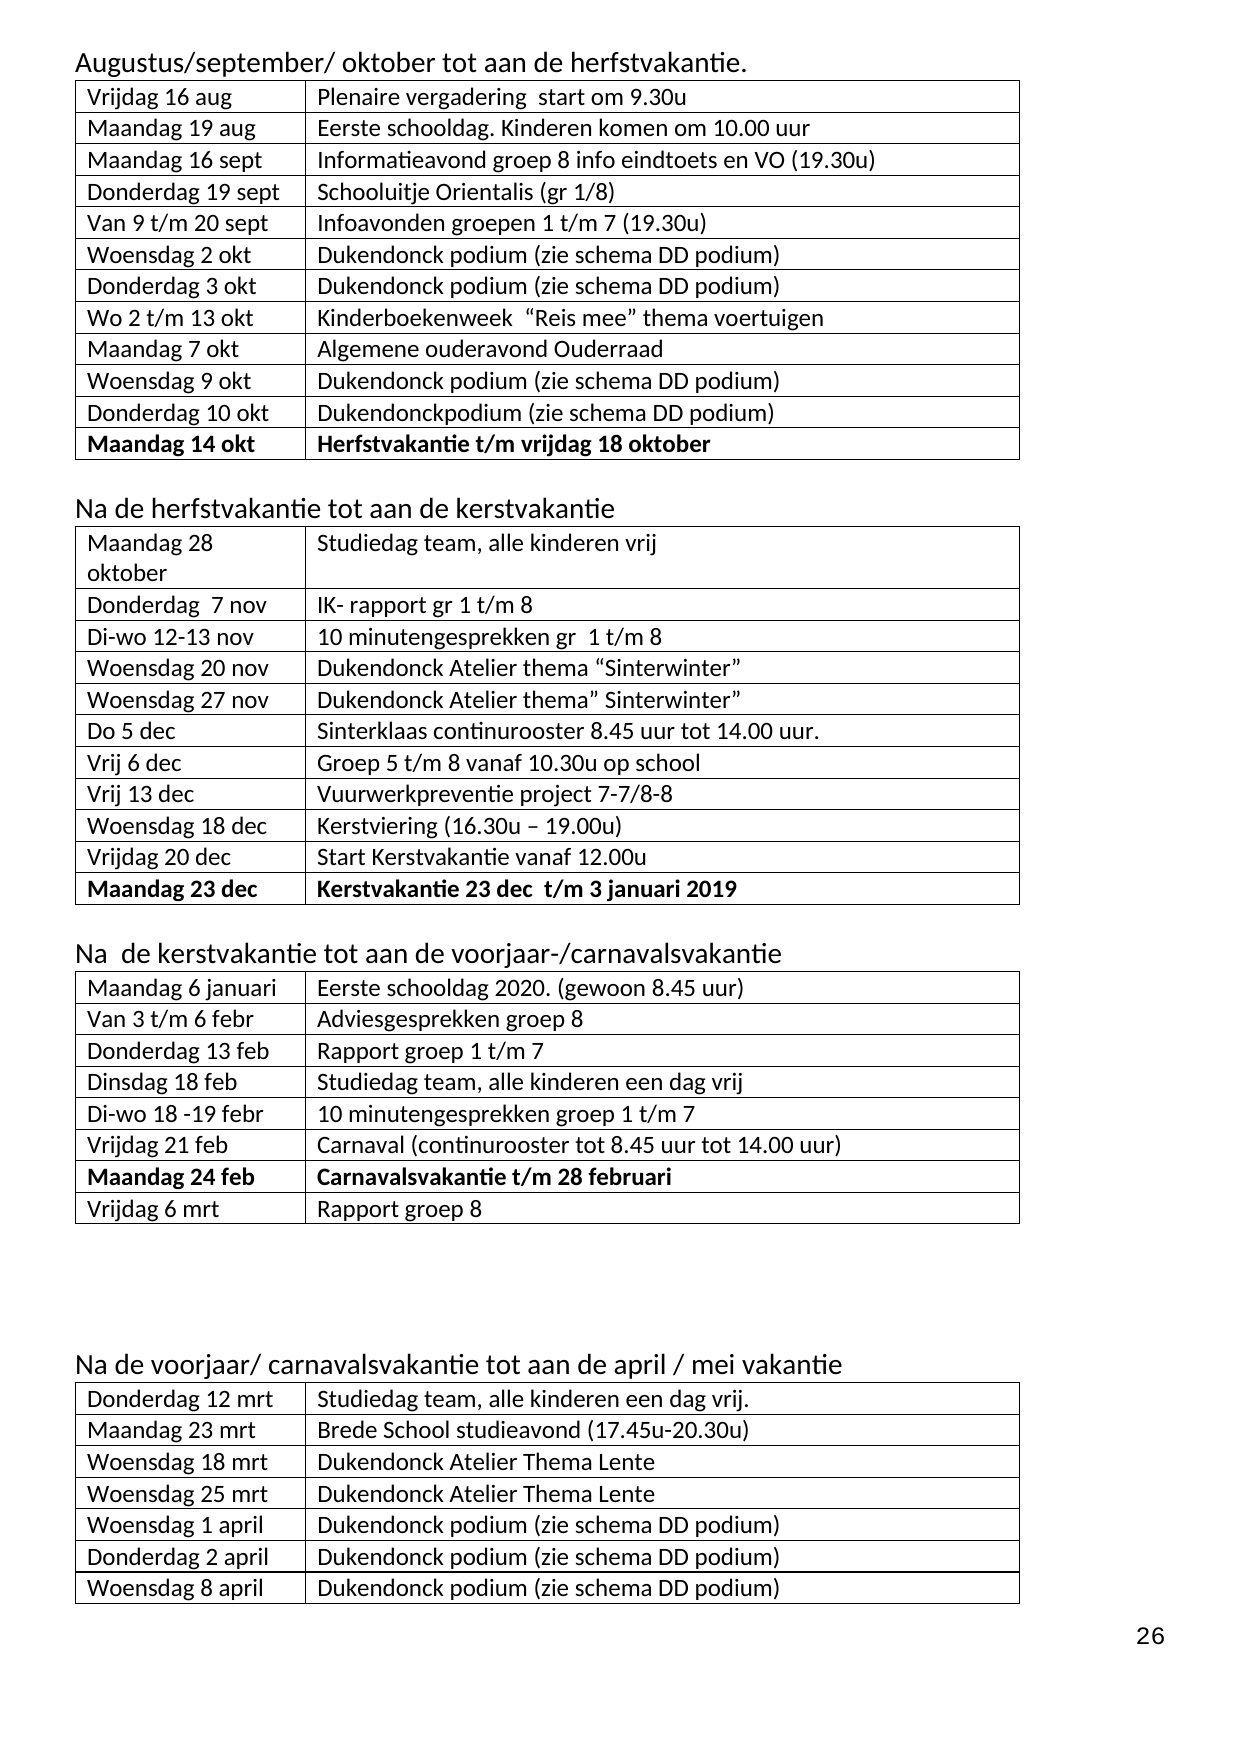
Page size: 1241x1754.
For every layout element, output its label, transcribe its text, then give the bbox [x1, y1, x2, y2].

table_cell Algemene ouderavond Ouderraad [306, 334, 1019, 364]
table_cell Carnaval (continurooster tot 8.45 uur tot 14.00 uur) [306, 1130, 1019, 1160]
table_cell Sinterklaas continurooster 8.45 uur tot 14.00 uur. [306, 715, 1019, 746]
table_cell Dukendonck podium (zie schema DD podium) [306, 270, 1019, 301]
table_cell Studiedag team, alle kinderen een dag vrij [306, 1067, 1019, 1097]
table_cell Maandag 23 dec [76, 873, 305, 904]
table_cell Donderdag 7 nov [76, 589, 305, 619]
table_header Maandag 28 oktober [76, 527, 305, 588]
table_cell Donderdag 10 okt [76, 397, 305, 427]
table_cell Di-wo 18 -19 febr [76, 1098, 305, 1129]
table_cell Maandag 23 mrt [76, 1415, 305, 1445]
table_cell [306, 1573, 1019, 1603]
table_cell Dinsdag 18 feb [76, 1067, 305, 1097]
table_cell Donderdag 3 okt [76, 270, 305, 301]
table_cell Brede School studieavond (17.45u-20.30u) [306, 1415, 1019, 1445]
table_cell Donderdag 13 feb [76, 1035, 305, 1066]
table_cell Infoavonden groepen 1 t/m 7 (19.30u) [306, 207, 1019, 238]
table_cell Woensdag 1 april [76, 1509, 305, 1540]
text Na de herfstvakantie tot aan de kerstvakantie [75, 490, 1165, 526]
table_cell Woensdag 18 dec [76, 810, 305, 841]
table_cell Woensdag 18 mrt [76, 1446, 305, 1477]
table_cell Dukendonck Atelier thema” Sinterwinter” [306, 684, 1019, 714]
table_cell Woensdag 8 april [76, 1573, 305, 1603]
table_cell Woensdag 27 nov [76, 684, 305, 714]
table_header Eerste schooldag 2020. (gewoon 8.45 uur) [306, 972, 1019, 1002]
table_cell IK- rapport gr 1 t/m 8 [306, 589, 1019, 619]
table_cell Start Kerstvakantie vanaf 12.00u [306, 842, 1019, 872]
text Na de voorjaar/ carnavalsvakantie tot aan de april / mei vakantie [75, 1346, 1165, 1382]
table_cell 10 minutengesprekken gr 1 t/m 8 [306, 621, 1019, 651]
table_cell Do 5 dec [76, 715, 305, 746]
table_cell Maandag 24 feb [76, 1161, 305, 1192]
table_cell Maandag 19 aug [76, 113, 305, 143]
table_cell Woensdag 2 okt [76, 239, 305, 269]
table_cell Dukendonck Atelier Thema Lente [306, 1478, 1019, 1508]
table_cell Van 9 t/m 20 sept [76, 207, 305, 238]
table_cell Vrijdag 6 mrt [76, 1193, 305, 1223]
table_cell Vrij 6 dec [76, 747, 305, 777]
table_header Studiedag team, alle kinderen vrij [306, 527, 1019, 588]
table_cell Kerstviering (16.30u – 19.00u) [306, 810, 1019, 841]
table_cell Adviesgesprekken groep 8 [306, 1004, 1019, 1034]
table_cell Wo 2 t/m 13 okt [76, 302, 305, 332]
table_header Vrijdag 16 aug [76, 81, 305, 112]
table_cell Donderdag 19 sept [76, 176, 305, 206]
table_cell Woensdag 9 okt [76, 365, 305, 396]
table_cell Dukendonck Atelier thema “Sinterwinter” [306, 652, 1019, 683]
table_cell 10 minutengesprekken groep 1 t/m 7 [306, 1098, 1019, 1129]
table_cell Dukendonckpodium (zie schema DD podium) [306, 397, 1019, 427]
table_cell Schooluitje Orientalis (gr 1/8) [306, 176, 1019, 206]
table_cell Rapport groep 8 [306, 1193, 1019, 1223]
table_cell Van 3 t/m 6 febr [76, 1004, 305, 1034]
table_cell Maandag 14 okt [76, 428, 305, 459]
table_header Plenaire vergadering start om 9.30u [306, 81, 1019, 112]
table_cell Di-wo 12-13 nov [76, 621, 305, 651]
table_cell Maandag 16 sept [76, 144, 305, 175]
table_cell Vrij 13 dec [76, 779, 305, 809]
table_cell Kinderboekenweek “Reis mee” thema voertuigen [306, 302, 1019, 332]
table_cell Vrijdag 20 dec [76, 842, 305, 872]
table_header Donderdag 12 mrt [76, 1383, 305, 1414]
table_cell Informatieavond groep 8 info eindtoets en VO (19.30u) [306, 144, 1019, 175]
table_cell Vrijdag 21 feb [76, 1130, 305, 1160]
table_cell Carnavalsvakantie t/m 28 februari [306, 1161, 1019, 1192]
table_cell Dukendonck Atelier Thema Lente [306, 1446, 1019, 1477]
table_cell Donderdag 2 april [76, 1541, 305, 1571]
table_cell Kerstvakantie 23 dec t/m 3 januari 2019 [306, 873, 1019, 904]
table_cell Eerste schooldag. Kinderen komen om 10.00 uur [306, 113, 1019, 143]
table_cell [306, 1541, 1019, 1571]
table_header Maandag 6 januari [76, 972, 305, 1002]
table_header Studiedag team, alle kinderen een dag vrij. [306, 1383, 1019, 1414]
table_cell Rapport groep 1 t/m 7 [306, 1035, 1019, 1066]
table_cell Vuurwerkpreventie project 7-7/8-8 [306, 779, 1019, 809]
table_cell Woensdag 25 mrt [76, 1478, 305, 1508]
table_cell Woensdag 20 nov [76, 652, 305, 683]
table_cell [306, 1509, 1019, 1540]
table_cell Dukendonck podium (zie schema DD podium) [306, 365, 1019, 396]
table_cell Dukendonck podium (zie schema DD podium) [306, 239, 1019, 269]
table_cell Groep 5 t/m 8 vanaf 10.30u op school [306, 747, 1019, 777]
text Augustus/september/ oktober tot aan de herfstvakantie. [75, 44, 1165, 80]
table_cell Herfstvakantie t/m vrijdag 18 oktober [306, 428, 1019, 459]
table_cell Maandag 7 okt [76, 334, 305, 364]
text Na de kerstvakantie tot aan de voorjaar-/carnavalsvakantie [75, 935, 1165, 971]
